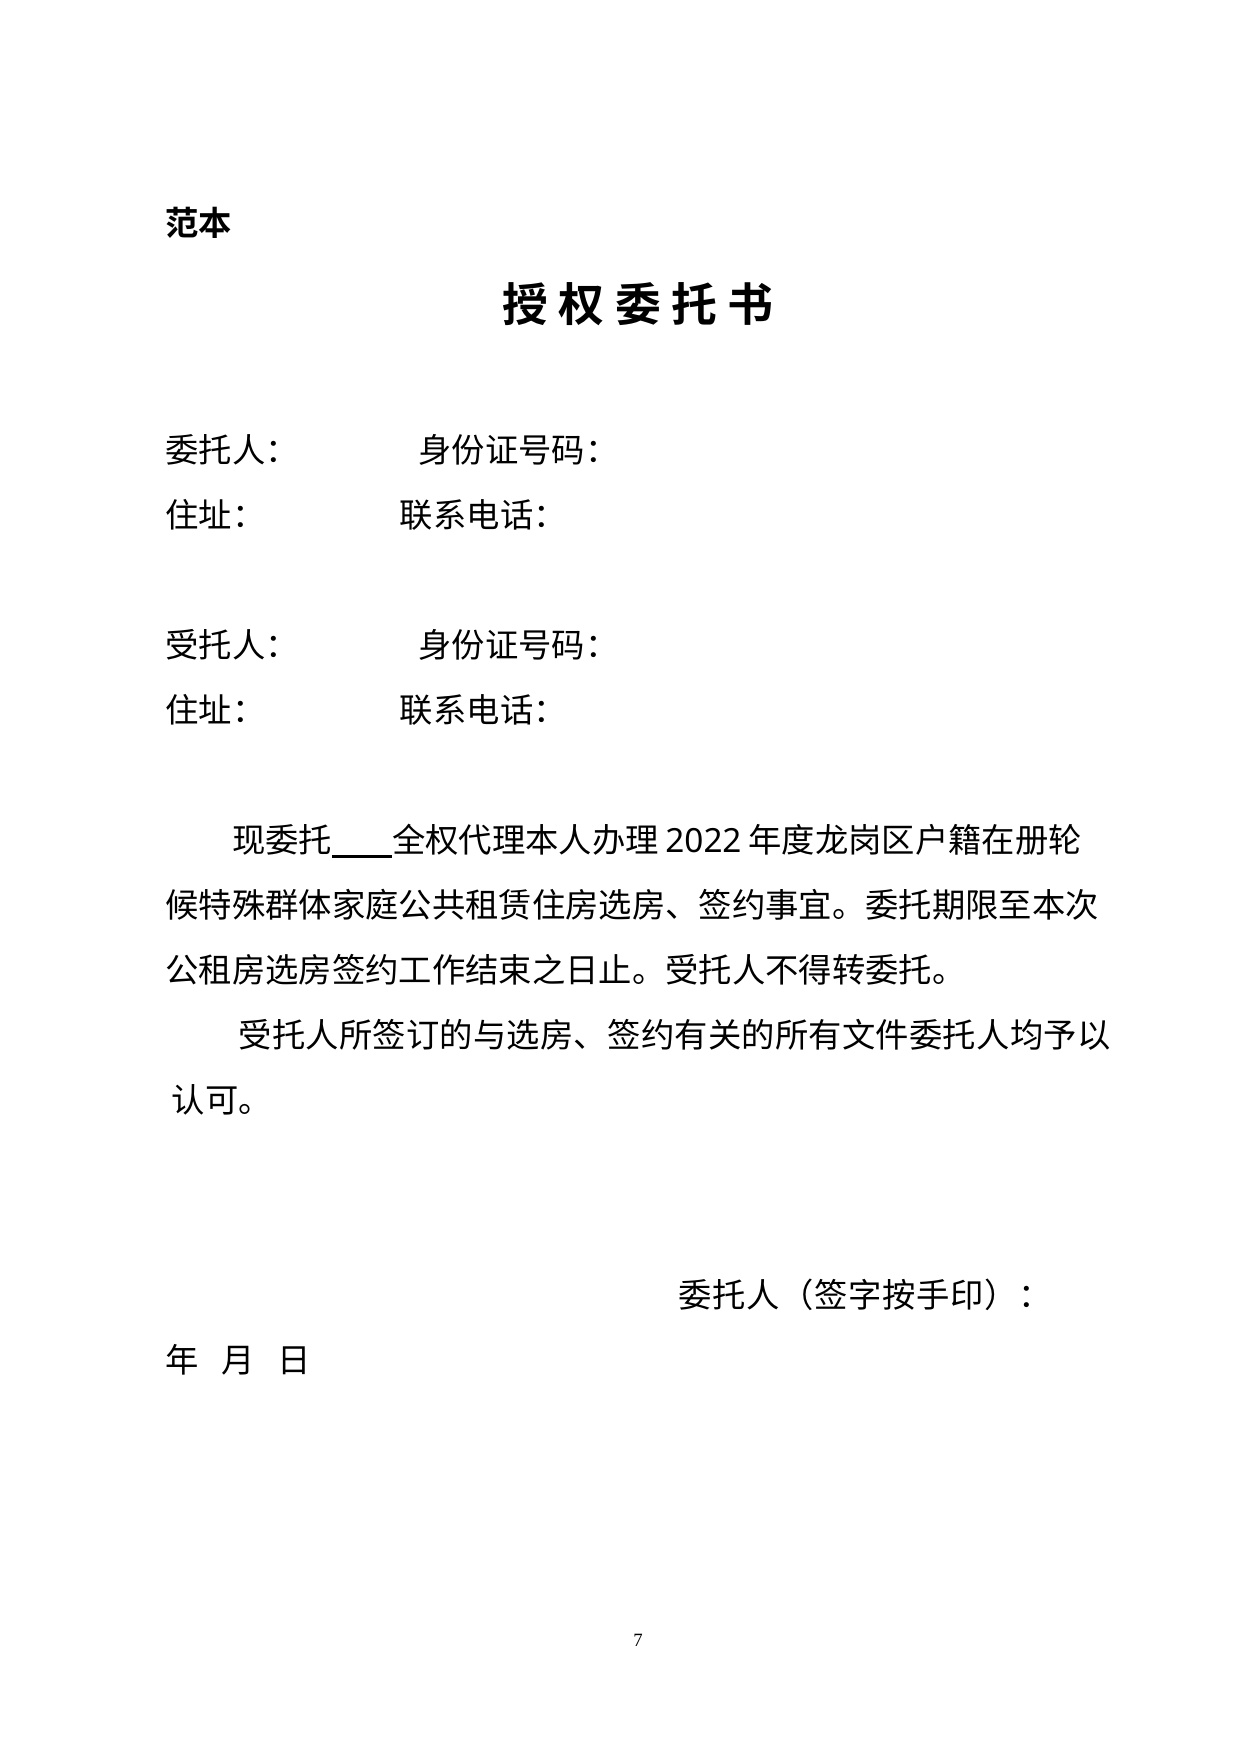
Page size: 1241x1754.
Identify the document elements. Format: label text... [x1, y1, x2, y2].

text 范本 [165, 188, 1110, 253]
text 受托人所签订的与选房、签约有关的所有文件委托人均予以认可。 [172, 1001, 1110, 1131]
text 委托人： 身份证号码： [165, 416, 1110, 481]
text 授 权 委 托 书 [165, 253, 1110, 351]
text 住址： 联系电话： [165, 676, 1110, 741]
list 现委托 全权代理本人办理2022年度龙岗区户籍在册轮候特殊群体家庭公共租赁住房选房、签约事宜。委托期限至本次公租房选房签约工作结束之日止。受托人不得转委托。 [165, 806, 1110, 1001]
text 委托人（签字按手印）： 年 月 日 [165, 1261, 1052, 1391]
text 住址： 联系电话： [165, 481, 1110, 546]
text 受托人： 身份证号码： [165, 611, 1110, 676]
